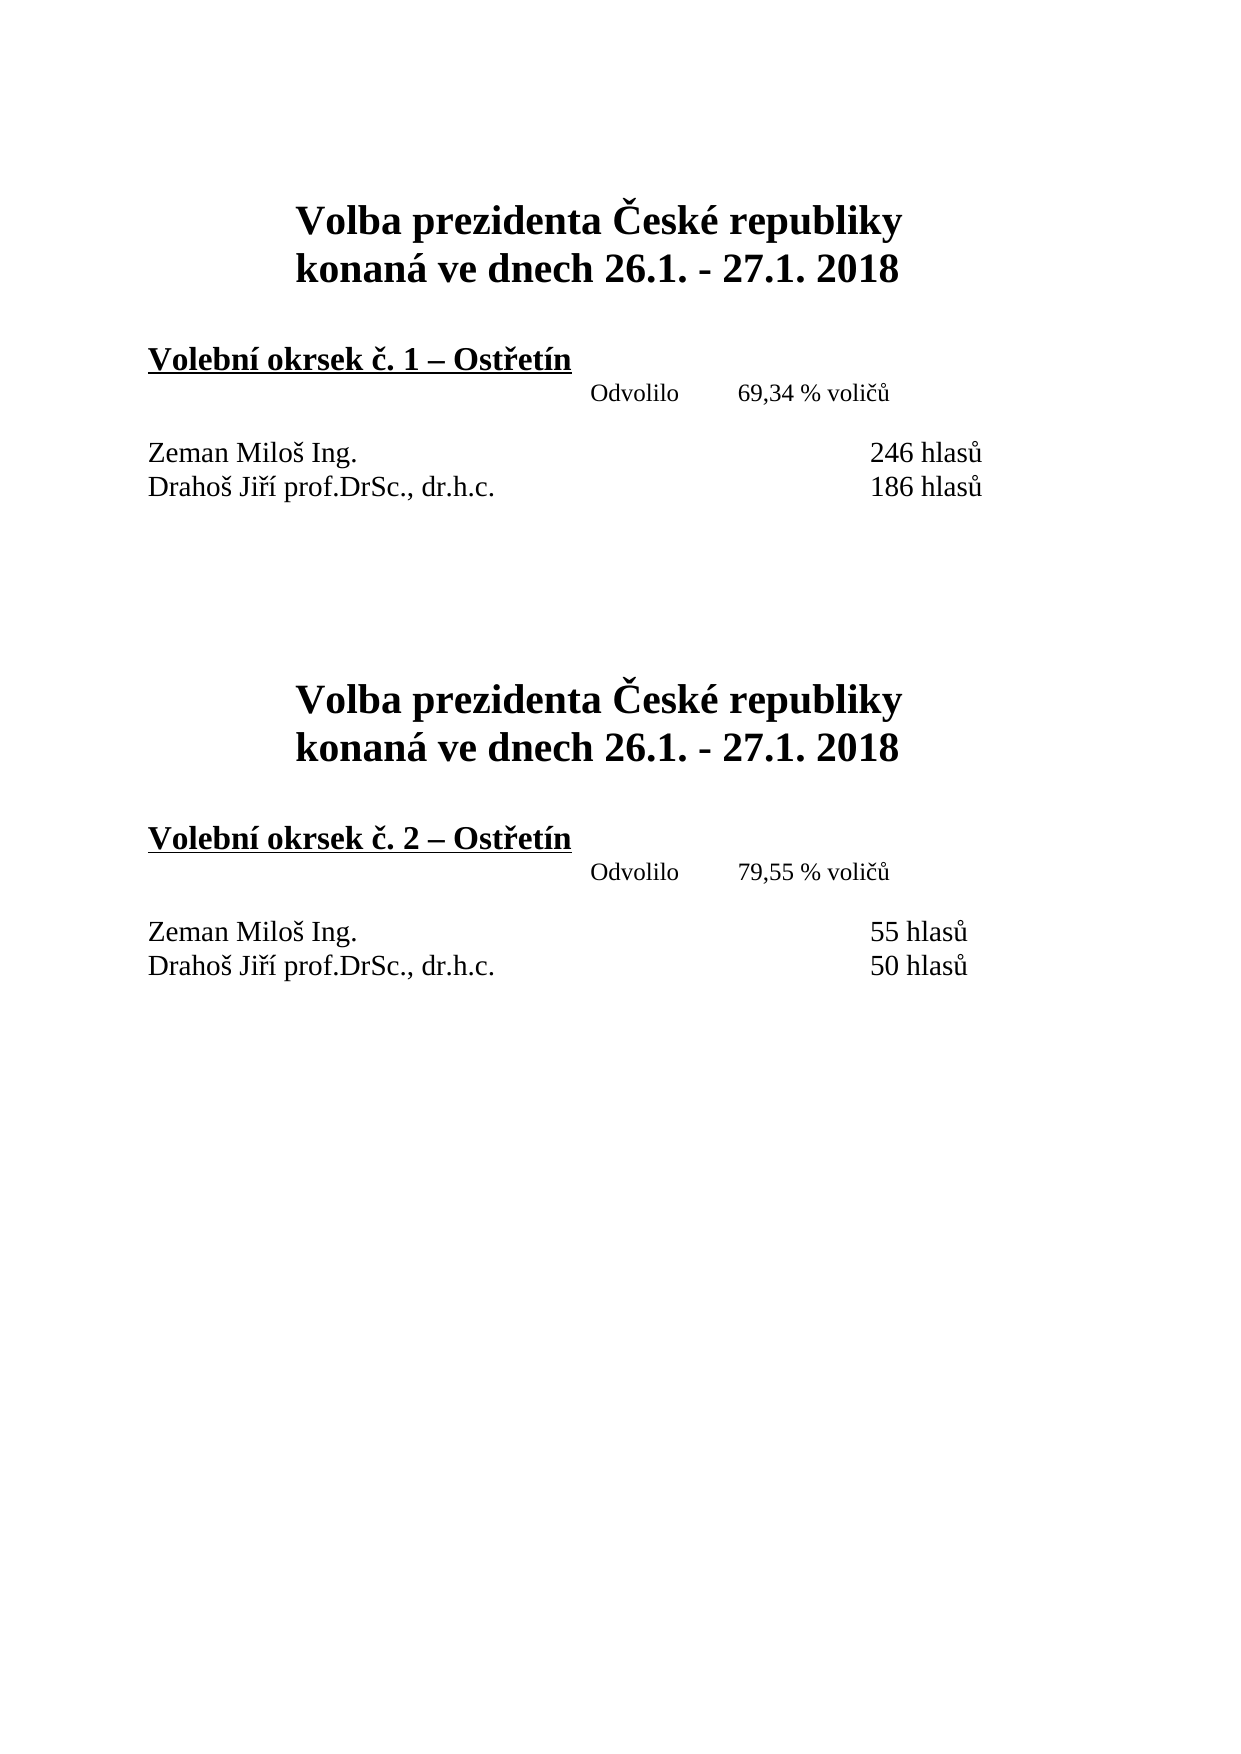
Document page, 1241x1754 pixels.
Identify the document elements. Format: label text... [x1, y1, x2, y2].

text Drahoš Jiří prof.DrSc., dr.h.c. 186 hlasů [148, 469, 1093, 502]
text Drahoš Jiří prof.DrSc., dr.h.c. 50 hlasů [148, 948, 1093, 981]
text Zeman Miloš Ing. 55 hlasů [148, 914, 1093, 948]
text Volba prezidenta České republiky [221, 196, 1093, 243]
text Volební okrsek č. 1 – Ostřetín [148, 339, 1093, 378]
text konaná ve dnech 26.1. - 27.1. 2018 [221, 243, 1093, 291]
text Odvolilo 69,34 % voličů [148, 378, 1093, 406]
text Zeman Miloš Ing. 246 hlasů [148, 435, 1093, 469]
text Volba prezidenta České republiky [221, 675, 1093, 723]
text Volební okrsek č. 2 – Ostřetín [148, 818, 1093, 857]
text konaná ve dnech 26.1. - 27.1. 2018 [221, 723, 1093, 771]
text Odvolilo 79,55 % voličů [148, 857, 1093, 886]
